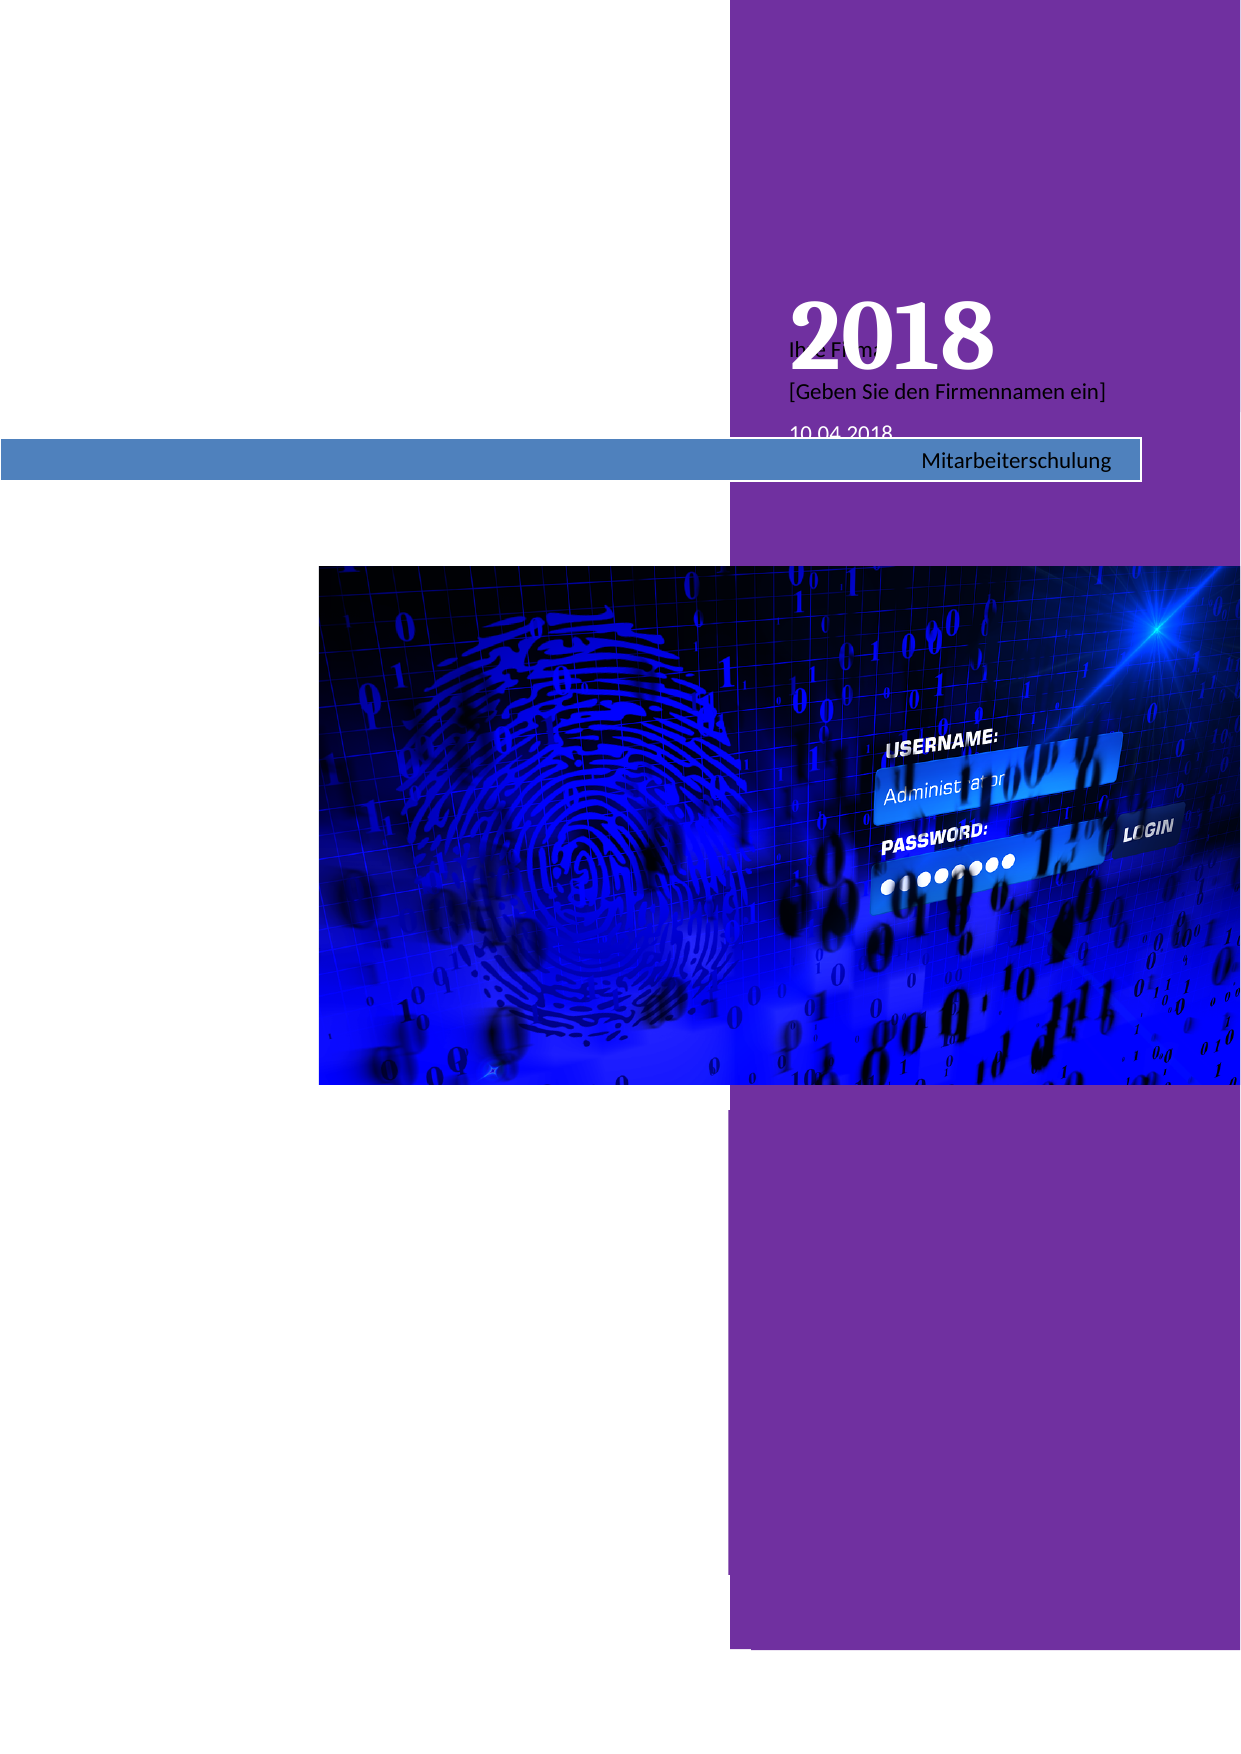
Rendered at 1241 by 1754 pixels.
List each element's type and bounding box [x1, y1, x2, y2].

picture [318, 566, 1241, 1085]
